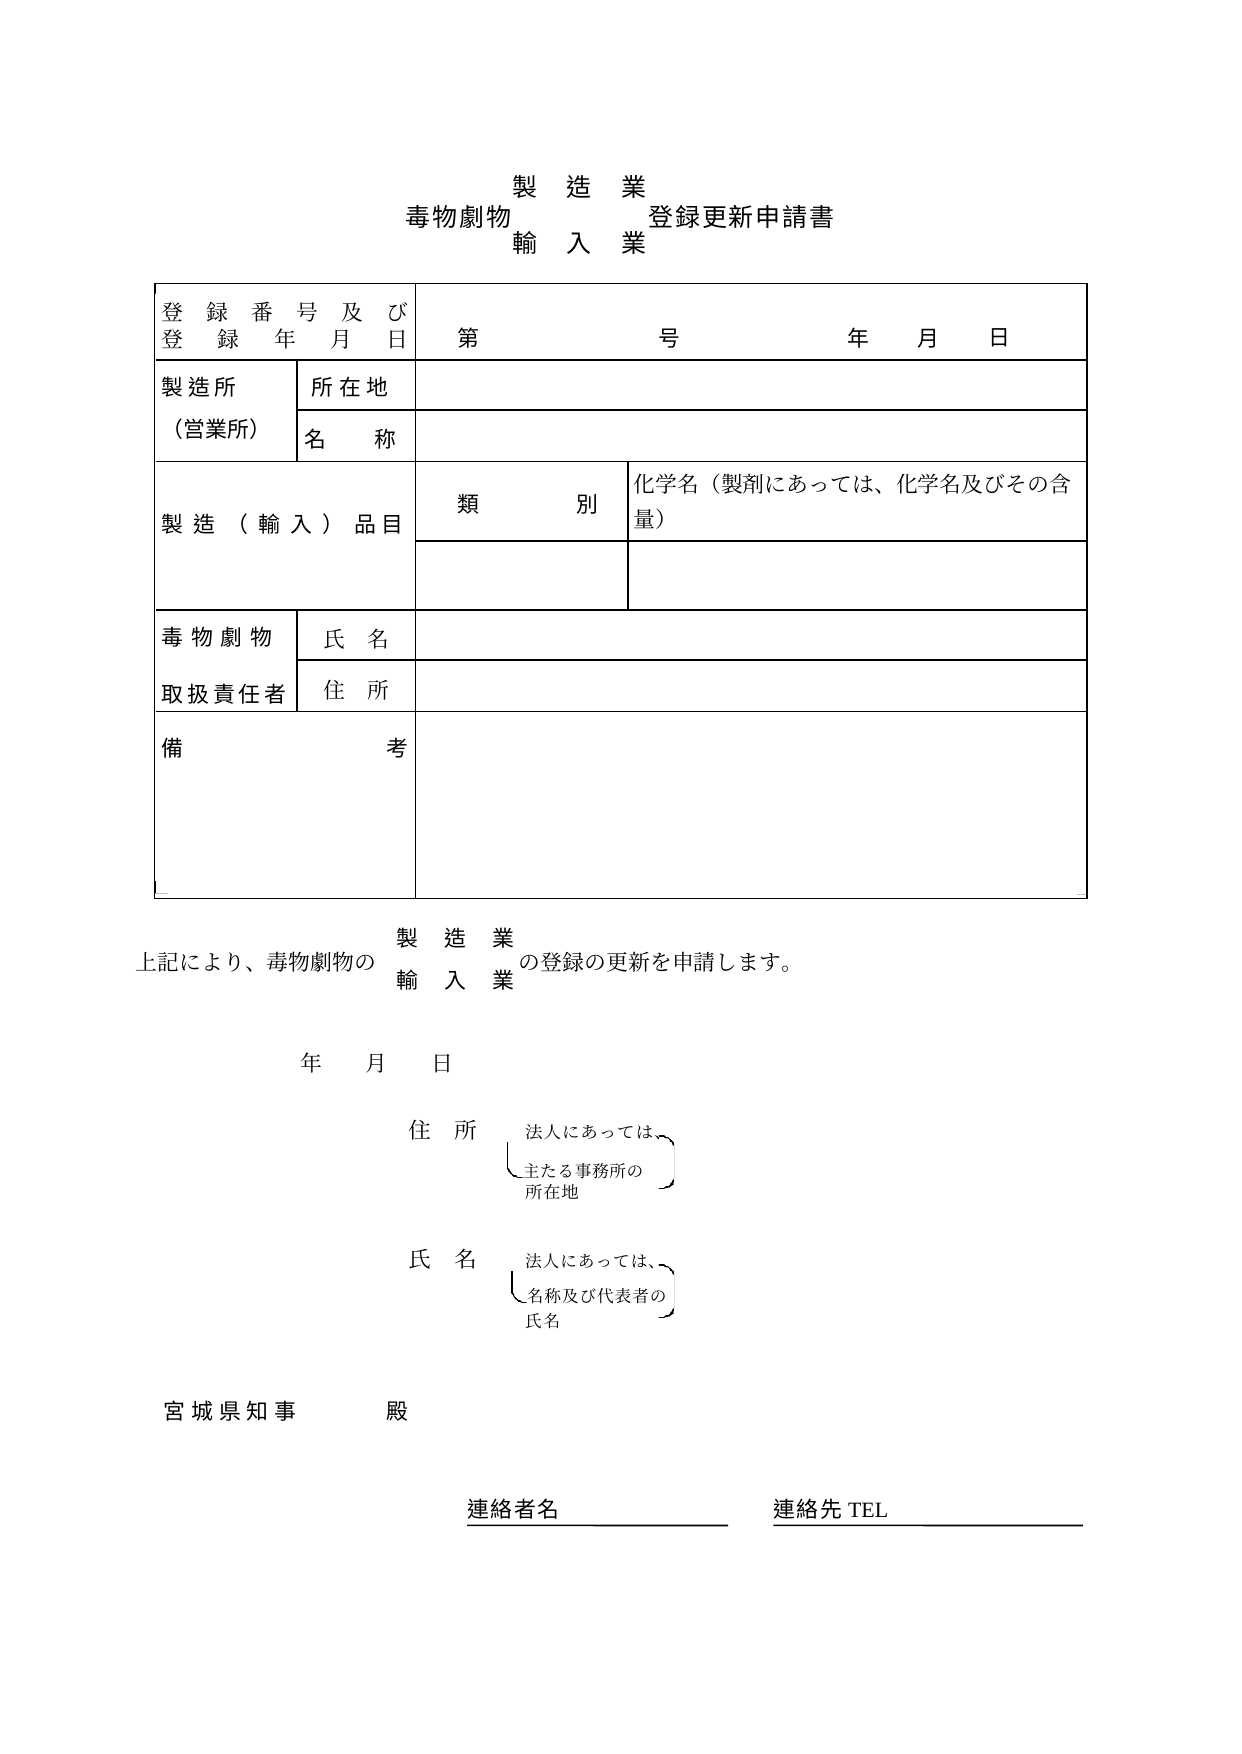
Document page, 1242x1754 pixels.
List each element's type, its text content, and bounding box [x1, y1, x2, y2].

text 主たる事務所の所在地 [507, 1145, 650, 1203]
text 年 月 日 [300, 1046, 1098, 1077]
table_header 号 [628, 284, 715, 359]
text 氏名 [525, 1311, 1098, 1332]
table_cell [416, 611, 1086, 659]
picture [154, 283, 168, 294]
table_cell [416, 361, 1086, 409]
picture [154, 881, 168, 894]
table_cell 所 在 地 [298, 361, 415, 409]
table_cell 別 [526, 462, 627, 540]
subtitle 製 造 業 [512, 173, 1098, 202]
table_header [715, 284, 821, 359]
table_cell [416, 542, 627, 609]
text 住 所 法人にあっては、 [408, 1122, 1098, 1143]
table_cell [416, 712, 1086, 897]
picture [507, 1142, 523, 1178]
text 宮城県知事 殿 [135, 1401, 1098, 1424]
text 上記により、毒物劇物の の登録の更新を申請します。 [135, 945, 1098, 976]
picture [511, 1271, 527, 1303]
text 連絡者名 連絡先 TEL [467, 1494, 1098, 1524]
table_header [526, 284, 628, 359]
table_cell 名 称 [298, 411, 415, 461]
table_cell [416, 661, 1086, 711]
picture [1077, 283, 1088, 294]
text 毒物劇物 登録更新申請書輸 入 業 [405, 204, 836, 259]
table_cell 製造所 （営業所） [155, 360, 296, 461]
picture [669, 1272, 675, 1311]
picture [658, 1143, 675, 1189]
table_header 第 [416, 284, 526, 359]
picture [1077, 883, 1088, 895]
table_cell 化学名（製剤にあっては、化学名及びその含量） [629, 462, 1086, 540]
table_cell 毒 物 劇 物 取扱責任者 [155, 610, 296, 711]
table_cell 類 [416, 462, 526, 540]
table_header 登 録 番 号 及 び登 録 年 月 日 [155, 284, 415, 359]
table_cell 備 考 [155, 712, 415, 897]
table_header 月 [892, 284, 962, 359]
table_cell 氏 名 [298, 611, 415, 659]
text 名称及び代表者の [508, 1272, 669, 1311]
text 氏 名 法人にあっては、 [408, 1251, 1098, 1272]
table_header 年 [821, 284, 892, 359]
table_cell [629, 542, 1086, 609]
table_header 日 [963, 284, 1086, 359]
table_cell 製造（輸入）品 目 [155, 462, 415, 609]
table_cell 住 所 [298, 661, 415, 711]
table_cell [416, 411, 1086, 461]
